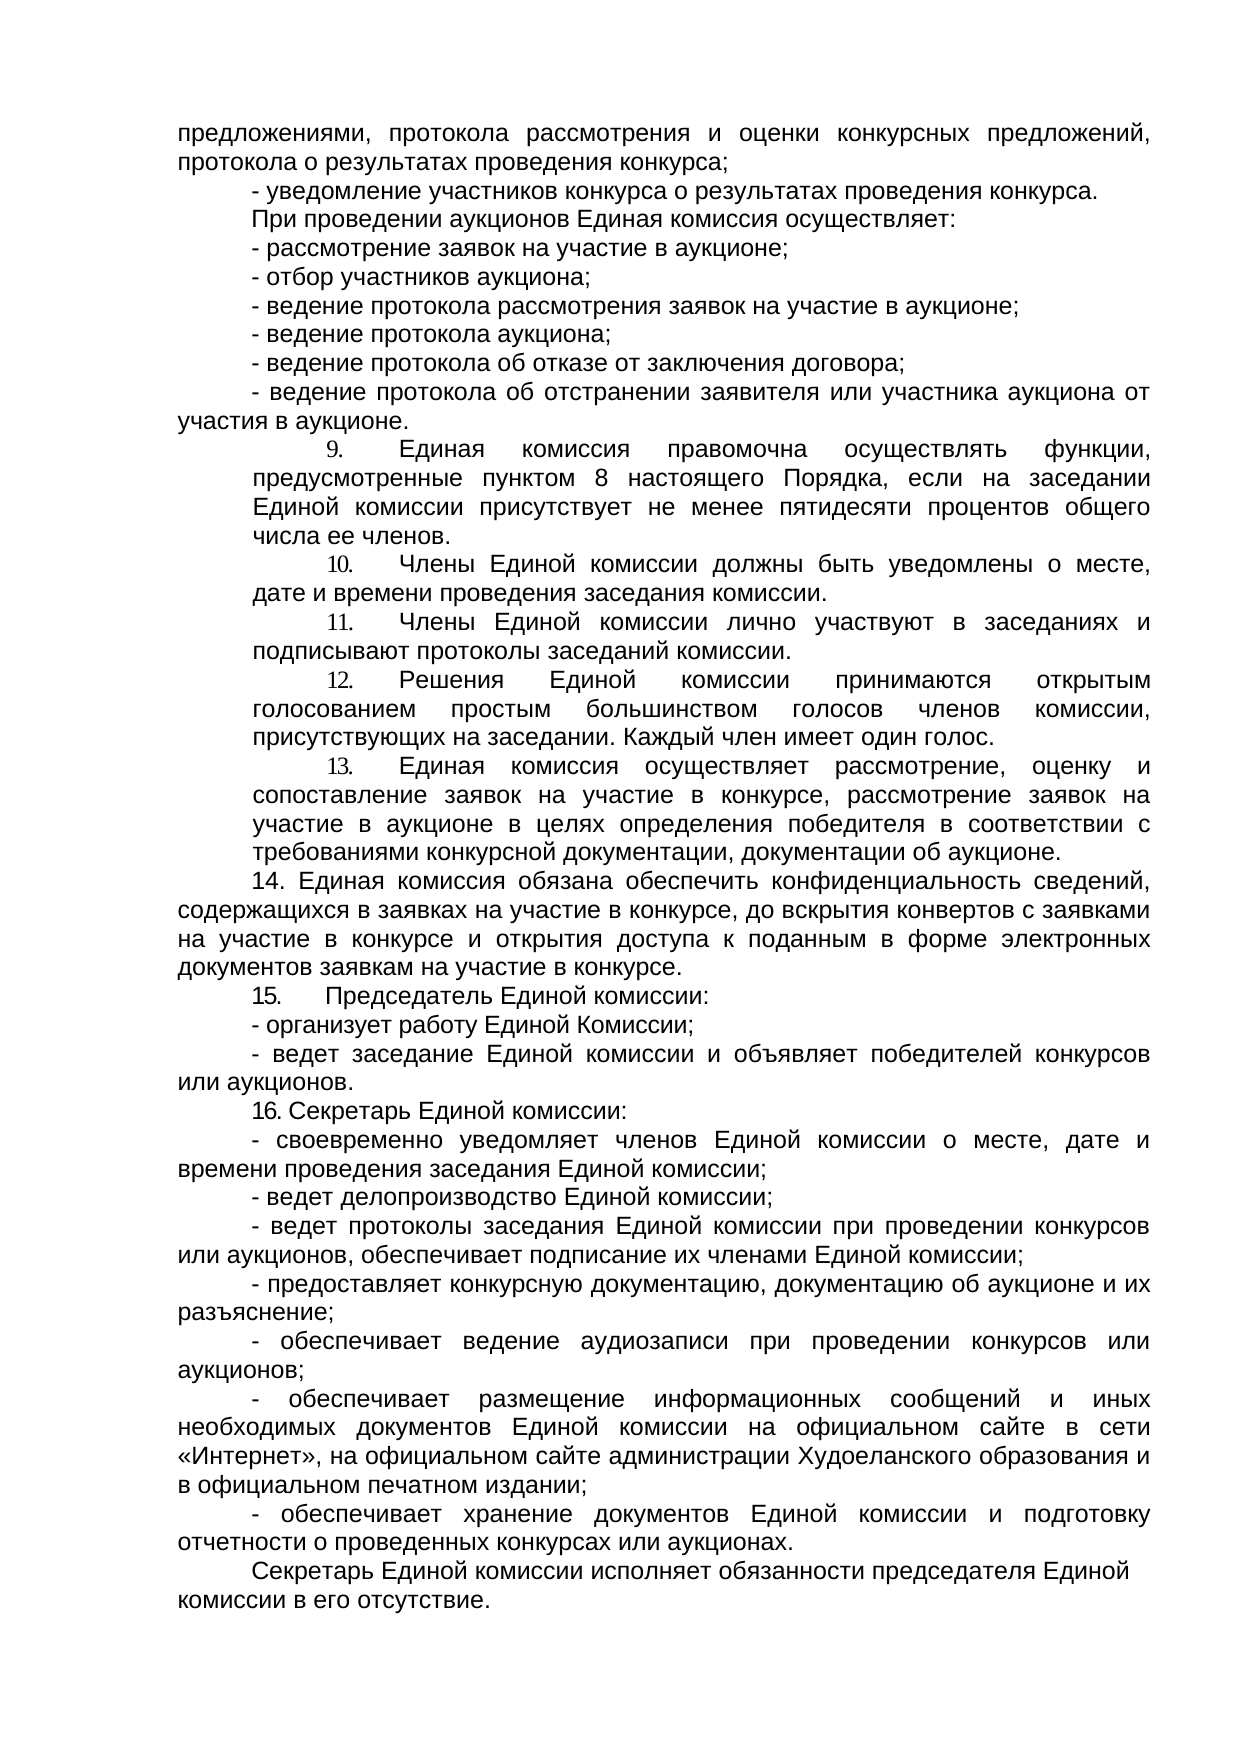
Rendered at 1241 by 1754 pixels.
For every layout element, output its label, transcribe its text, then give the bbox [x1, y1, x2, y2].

text - ведение протокола об отказе от заключения договора; [177, 348, 1152, 377]
text - ведет заседание Единой комиссии и объявляет победителей конкурсов или аукционов. [177, 1039, 1152, 1096]
text - отбор участников аукциона; [177, 262, 1152, 291]
text - обеспечивает ведение аудиозаписи при проведении конкурсов или аукционов; [177, 1326, 1152, 1384]
list Члены Единой комиссии должны быть уведомлены о месте, дате и времени проведения заседания комиссии. [252, 549, 1152, 607]
list Единая комиссия правомочна осуществлять функции, предусмотренные пунктом 8 настоящего Порядка, если на заседании Единой комиссии присутствует не менее пятидесяти процентов общего числа ее членов. [252, 434, 1152, 549]
text - ведет делопроизводство Единой комиссии; [177, 1182, 1152, 1211]
text - ведение протокола аукциона; [177, 319, 1152, 348]
text - обеспечивает размещение информационных сообщений и иных необходимых документов Единой комиссии на официальном сайте в сети «Интернет», на официальном сайте администрации Худоеланского образования и в официальном печатном издании; [177, 1384, 1152, 1499]
text - организует работу Единой Комиссии; [177, 1010, 1152, 1039]
list Единая комиссия осуществляет рассмотрение, оценку и сопоставление заявок на участие в конкурсе, рассмотрение заявок на участие в аукционе в целях определения победителя в соответствии с требованиями конкурсной документации, документации об аукционе. [252, 751, 1152, 866]
text - уведомление участников конкурса о результатах проведения конкурса. [177, 176, 1152, 204]
text - рассмотрение заявок на участие в аукционе; [177, 233, 1152, 262]
text - ведет протоколы заседания Единой комиссии при проведении конкурсов или аукционов, обеспечивает подписание их членами Единой комиссии; [177, 1211, 1152, 1269]
text При проведении аукционов Единая комиссия осуществляет: [177, 204, 1152, 233]
text - ведение протокола об отстранении заявителя или участника аукциона от участия в аукционе. [177, 377, 1152, 434]
text - своевременно уведомляет членов Единой комиссии о месте, дате и времени проведения заседания Единой комиссии; [177, 1125, 1152, 1182]
text - предоставляет конкурсную документацию, документацию об аукционе и их разъяснение; [177, 1269, 1152, 1326]
text 14. Единая комиссия обязана обеспечить конфиденциальность сведений, содержащихся в заявках на участие в конкурсе, до вскрытия конвертов с заявками на участие в конкурсе и открытия доступа к поданным в форме электронных документов заявкам на участие в конкурсе. [177, 866, 1152, 981]
text 16. Секретарь Единой комиссии: [177, 1096, 1152, 1125]
list Председатель Единой комиссии: [177, 981, 1152, 1010]
list Решения Единой комиссии принимаются открытым голосованием простым большинством голосов членов комиссии, присутствующих на заседании. Каждый член имеет один голос. [252, 665, 1152, 751]
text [177, 118, 1152, 176]
text - обеспечивает хранение документов Единой комиссии и подготовку отчетности о проведенных конкурсах или аукционах. [177, 1499, 1152, 1556]
text Секретарь Единой комиссии исполняет обязанности председателя Единой комиссии в его отсутствие. [177, 1556, 1152, 1614]
text - ведение протокола рассмотрения заявок на участие в аукционе; [177, 291, 1152, 319]
list Члены Единой комиссии лично участвуют в заседаниях и подписывают протоколы заседаний комиссии. [252, 607, 1152, 665]
